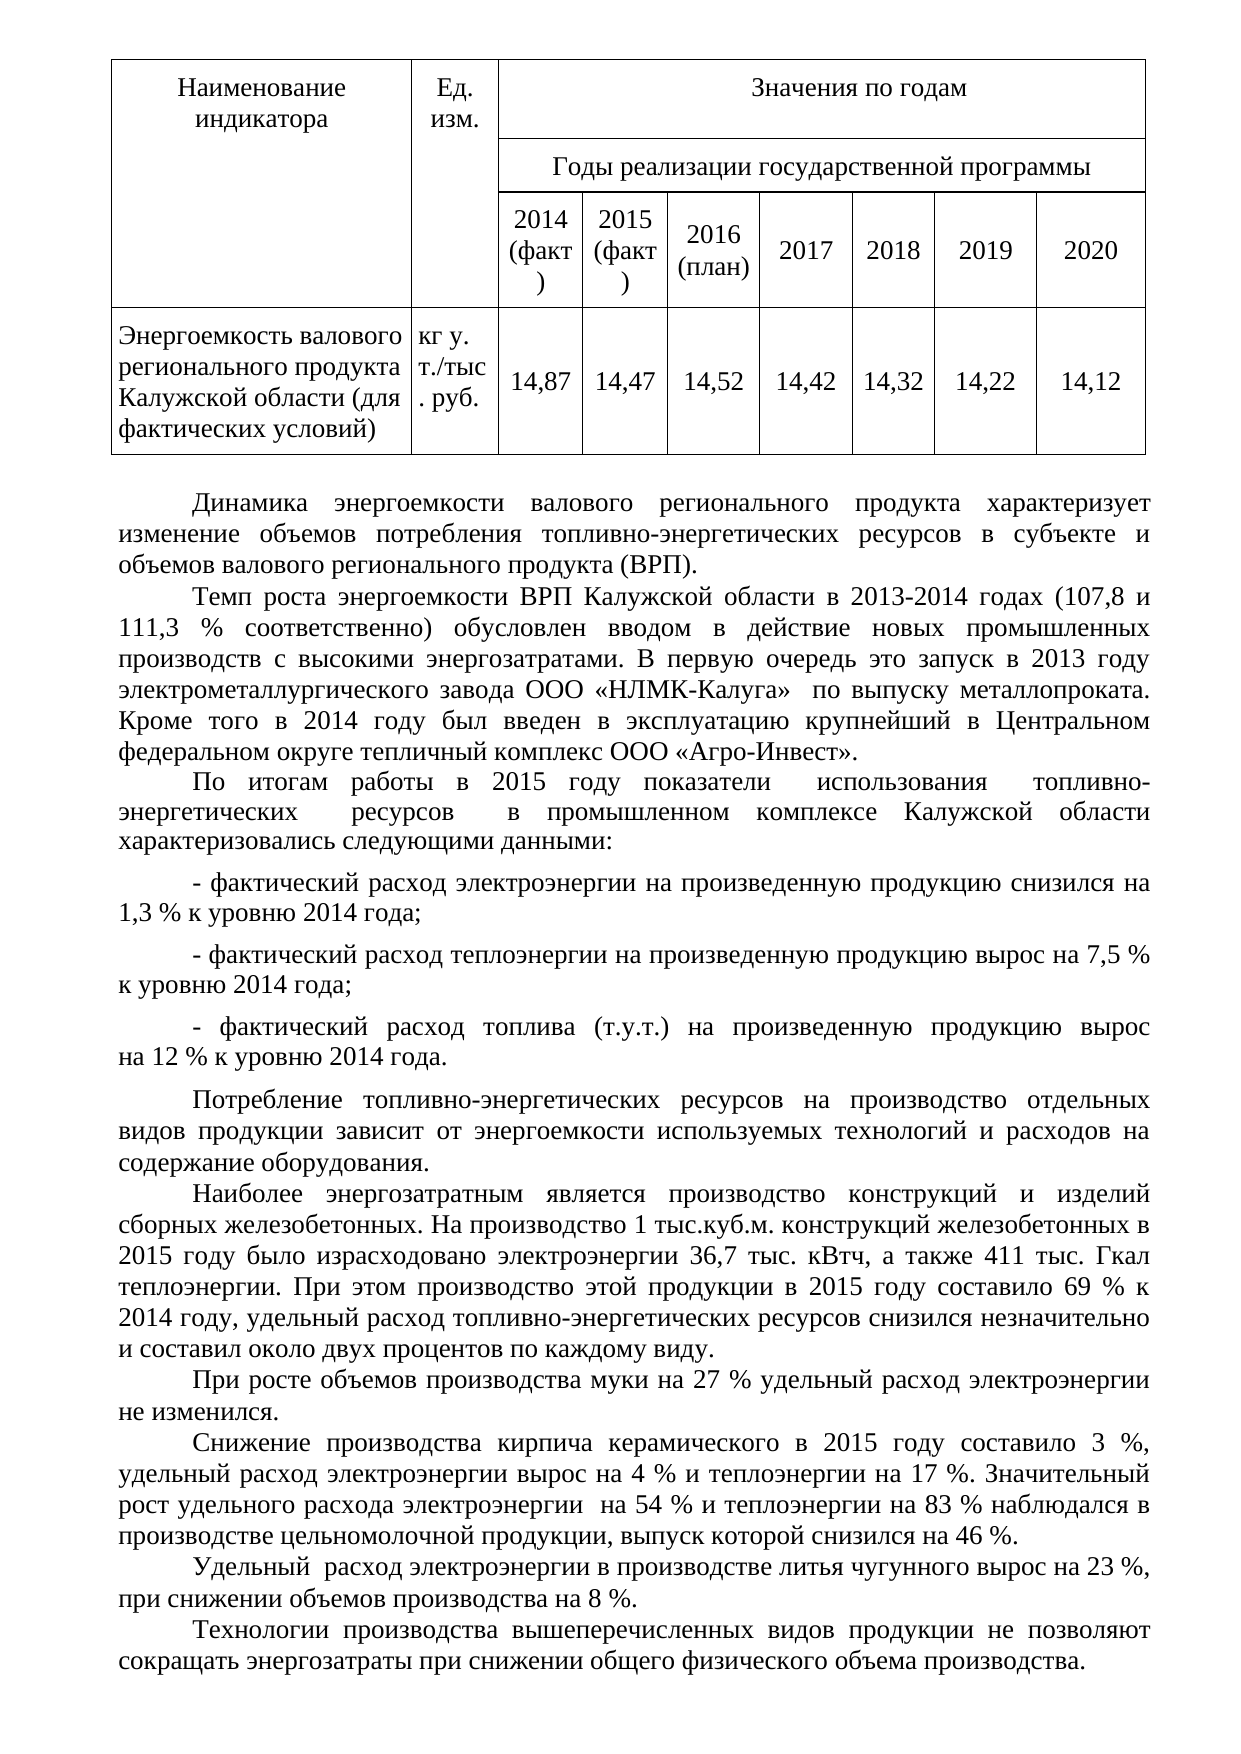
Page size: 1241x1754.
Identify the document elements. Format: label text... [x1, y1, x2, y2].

table_cell 14,52 [668, 308, 759, 454]
text Динамика энергоемкости валового регионального продукта характеризует изменение объемов потребления топливно-энергетических ресурсов в субъекте и объемов валового регионального продукта (ВРП). [118, 486, 1152, 580]
table_header Ед. изм. [412, 60, 498, 307]
text Наиболее энергозатратным является производство конструкций и изделий сборных железобетонных. На производство 1 тыс.куб.м. конструкций железобетонных в 2015 году было израсходовано электроэнергии 36,7 тыс. кВтч, а также 411 тыс. Гкал теплоэнергии. При этом производство этой продукции в 2015 году составило 69 % к 2014 году, удельный расход топливно-энергетических ресурсов снизился незначительно и составил около двух процентов по каждому виду. [118, 1177, 1152, 1364]
text Снижение производства кирпича керамического в 2015 году составило 3 %, удельный расход электроэнергии вырос на 4 % и теплоэнергии на 17 %. Значительный рост удельного расхода электроэнергии на 54 % и теплоэнергии на 83 % наблюдался в производстве цельномолочной продукции, выпуск которой снизился на 46 %. [118, 1426, 1152, 1551]
text Потребление топливно-энергетических ресурсов на производство отдельных видов продукции зависит от энергоемкости используемых технологий и расходов на содержание оборудования. [118, 1083, 1152, 1177]
table_cell 2017 [760, 193, 852, 307]
table_cell 14,47 [583, 308, 667, 454]
table_cell 14,12 [1037, 308, 1145, 454]
table_cell 2014 (факт) [499, 193, 582, 307]
table_cell 2015 (факт) [583, 193, 667, 307]
text - фактический расход топлива (т.у.т.) на произведенную продукцию вырос на 12 % к уровню 2014 года. [118, 1012, 1152, 1071]
table_cell 14,22 [935, 308, 1036, 454]
table_cell 2018 [853, 193, 934, 307]
table_cell Годы реализации государственной программы [499, 139, 1145, 191]
text Удельный расход электроэнергии в производстве литья чугунного вырос на 23 %, при снижении объемов производства на 8 %. [118, 1551, 1152, 1613]
text При росте объемов производства муки на 27 % удельный расход электроэнергии не изменился. [118, 1364, 1152, 1426]
table_cell кг у. т./тыс. руб. [412, 308, 498, 454]
text Темп роста энергоемкости ВРП Калужской области в 2013-2014 годах (107,8 и 111,3 % соответственно) обусловлен вводом в действие новых промышленных производств с высокими энергозатратами. В первую очередь это запуск в 2013 году электрометаллургического завода ООО «НЛМК-Калуга» по выпуску металлопроката. Кроме того в 2014 году был введен в эксплуатацию крупнейший в Центральном федеральном округе тепличный комплекс ООО «Агро-Инвест». [118, 580, 1152, 767]
text - фактический расход теплоэнергии на произведенную продукцию вырос на 7,5 % к уровню 2014 года; [118, 940, 1152, 999]
text По итогам работы в 2015 году показатели использования топливно-энергетических ресурсов в промышленном комплексе Калужской области характеризовались следующими данными: [118, 767, 1152, 856]
table_cell 14,87 [499, 308, 582, 454]
table_cell 2016 (план) [668, 193, 759, 307]
text Технологии производства вышеперечисленных видов продукции не позволяют сокращать энергозатраты при снижении общего физического объема производства. [118, 1613, 1152, 1675]
table_header Наименование индикатора [112, 60, 411, 307]
table_cell 2019 [935, 193, 1036, 307]
table_header [499, 60, 573, 138]
table_cell Энергоемкость валового регионального продукта Калужской области (для фактических условий) [112, 308, 411, 454]
table_cell 14,32 [853, 308, 934, 454]
table_cell 2020 [1037, 193, 1145, 307]
text - фактический расход электроэнергии на произведенную продукцию снизился на 1,3 % к уровню 2014 года; [118, 868, 1152, 927]
table_cell 14,42 [760, 308, 852, 454]
table_header Значения по годам [573, 60, 1145, 138]
